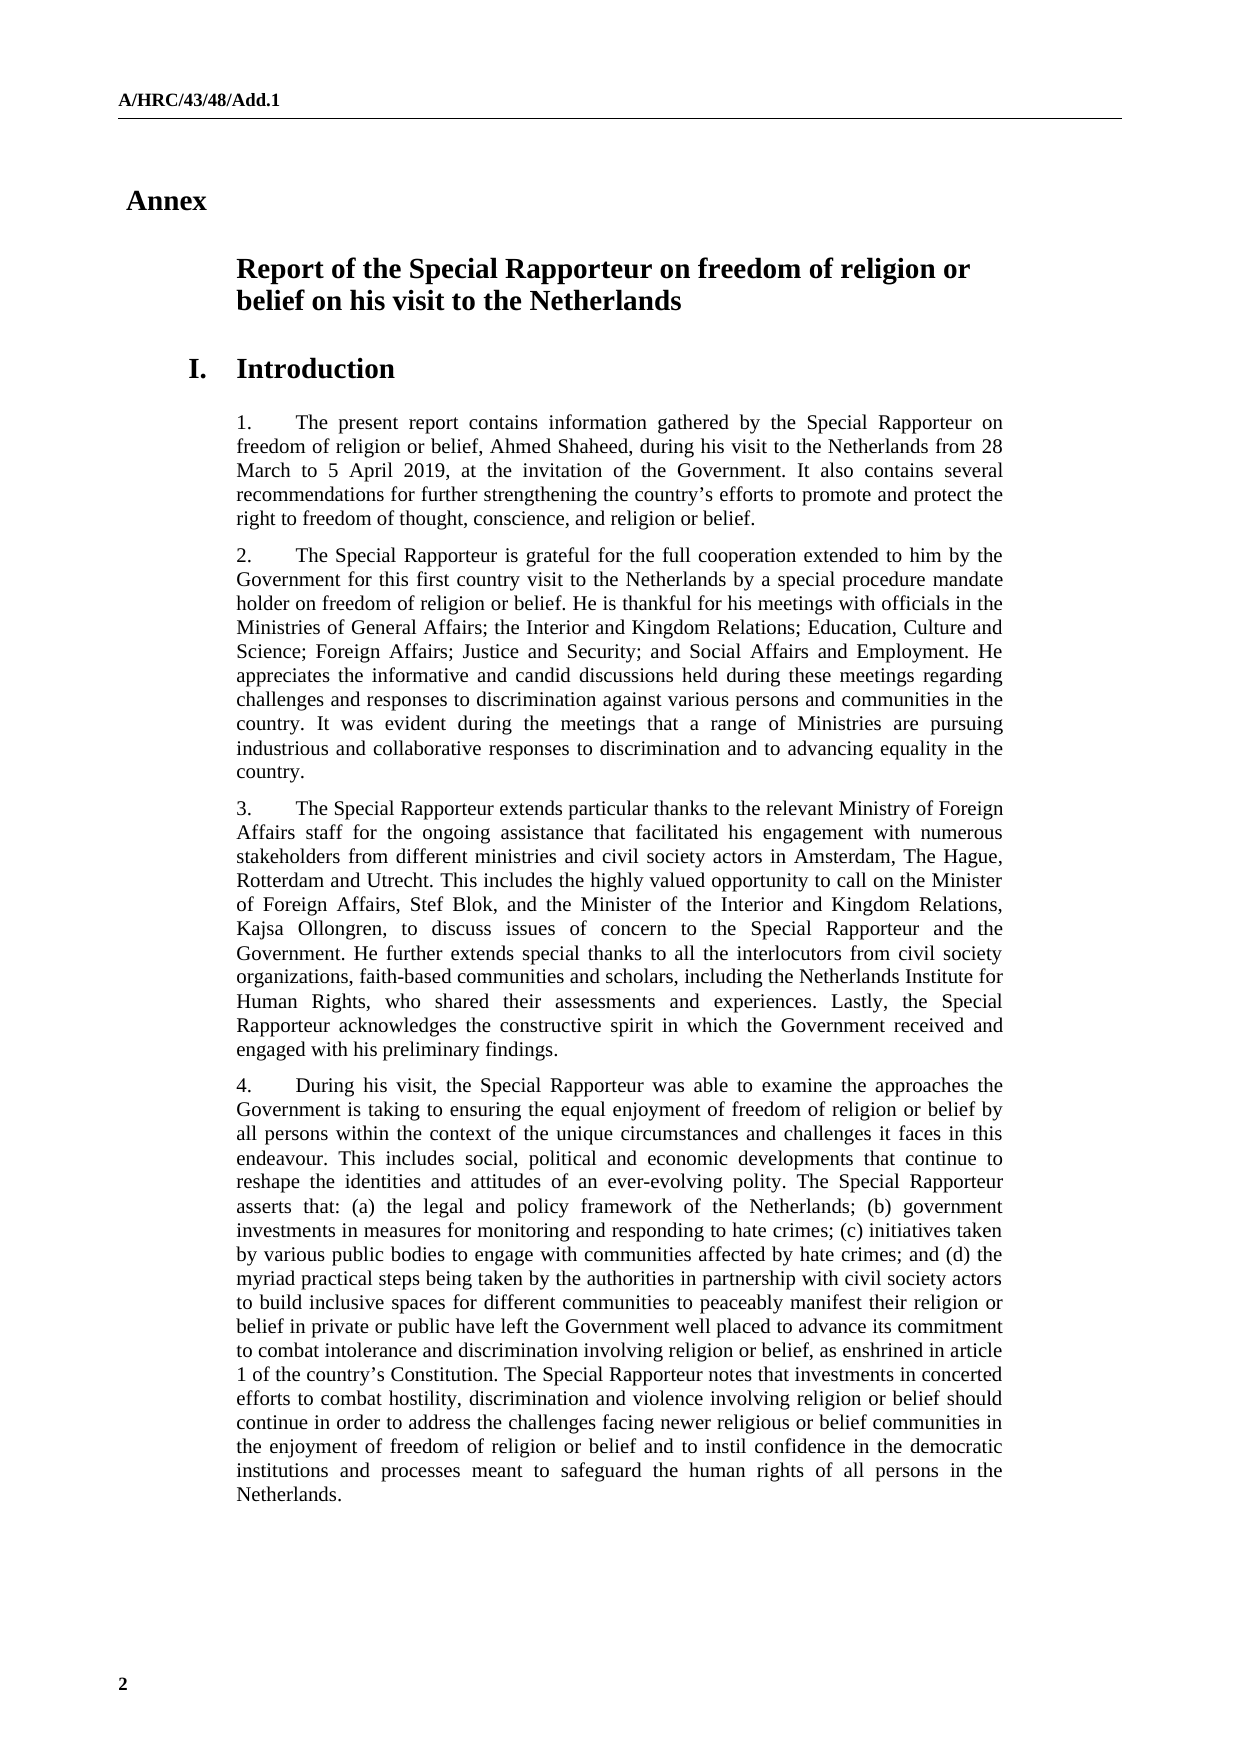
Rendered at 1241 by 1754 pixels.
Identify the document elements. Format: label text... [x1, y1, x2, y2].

text 2. The Special Rapporteur is grateful for the full cooperation extended to him by the Government for this first country visit to the Netherlands by a special procedure mandate holder on freedom of religion or belief. He is thankful for his meetings with officials in the Ministries of General Affairs; the Interior and Kingdom Relations; Education, Culture and Science; Foreign Affairs; Justice and Security; and Social Affairs and Employment. He appreciates the informative and candid discussions held during these meetings regarding challenges and responses to discrimination against various persons and communities in the country. It was evident during the meetings that a range of Ministries are pursuing industrious and collaborative responses to discrimination and to advancing equality in the country. [236, 543, 1004, 783]
text 1. The present report contains information gathered by the Special Rapporteur on freedom of religion or belief, Ahmed Shaheed, during his visit to the Netherlands from 28 March to 5 April 2019, at the invitation of the Government. It also contains several recommendations for further strengthening the country’s efforts to promote and protect the right to freedom of thought, conscience, and religion or belief. [236, 410, 1004, 530]
text 3. The Special Rapporteur extends particular thanks to the relevant Ministry of Foreign Affairs staff for the ongoing assistance that facilitated his engagement with numerous stakeholders from different ministries and civil society actors in Amsterdam, The Hague, Rotterdam and Utrecht. This includes the highly valued opportunity to call on the Minister of Foreign Affairs, Stef Blok, and the Minister of the Interior and Kingdom Relations, Kajsa Ollongren, to discuss issues of concern to the Special Rapporteur and the Government. He further extends special thanks to all the interlocutors from civil society organizations, faith-based communities and scholars, including the Netherlands Institute for Human Rights, who shared their assessments and experiences. Lastly, the Special Rapporteur acknowledges the constructive spirit in which the Government received and engaged with his preliminary findings. [236, 796, 1004, 1061]
text 4. During his visit, the Special Rapporteur was able to examine the approaches the Government is taking to ensuring the equal enjoyment of freedom of religion or belief by all persons within the context of the unique circumstances and challenges it faces in this endeavour. This includes social, political and economic developments that continue to reshape the identities and attitudes of an ever-evolving polity. The Special Rapporteur asserts that: (a) the legal and policy framework of the Netherlands; (b) government investments in measures for monitoring and responding to hate crimes; (c) initiatives taken by various public bodies to engage with communities affected by hate crimes; and (d) the myriad practical steps being taken by the authorities in partnership with civil society actors to build inclusive spaces for different communities to peaceably manifest their religion or belief in private or public have left the Government well placed to advance its commitment to combat intolerance and discrimination involving religion or belief, as enshrined in article 1 of the country’s Constitution. The Special Rapporteur notes that investments in concerted efforts to combat hostility, discrimination and violence involving religion or belief should continue in order to address the challenges facing newer religious or belief communities in the enjoyment of freedom of religion or belief and to instil confidence in the democratic institutions and processes meant to safeguard the human rights of all persons in the Netherlands. [236, 1073, 1004, 1506]
text Annex [118, 185, 1004, 216]
text Report of the Special Rapporteur on freedom of religion or belief on his visit to the Netherlands [118, 254, 1004, 316]
text I. Introduction [118, 354, 1004, 385]
